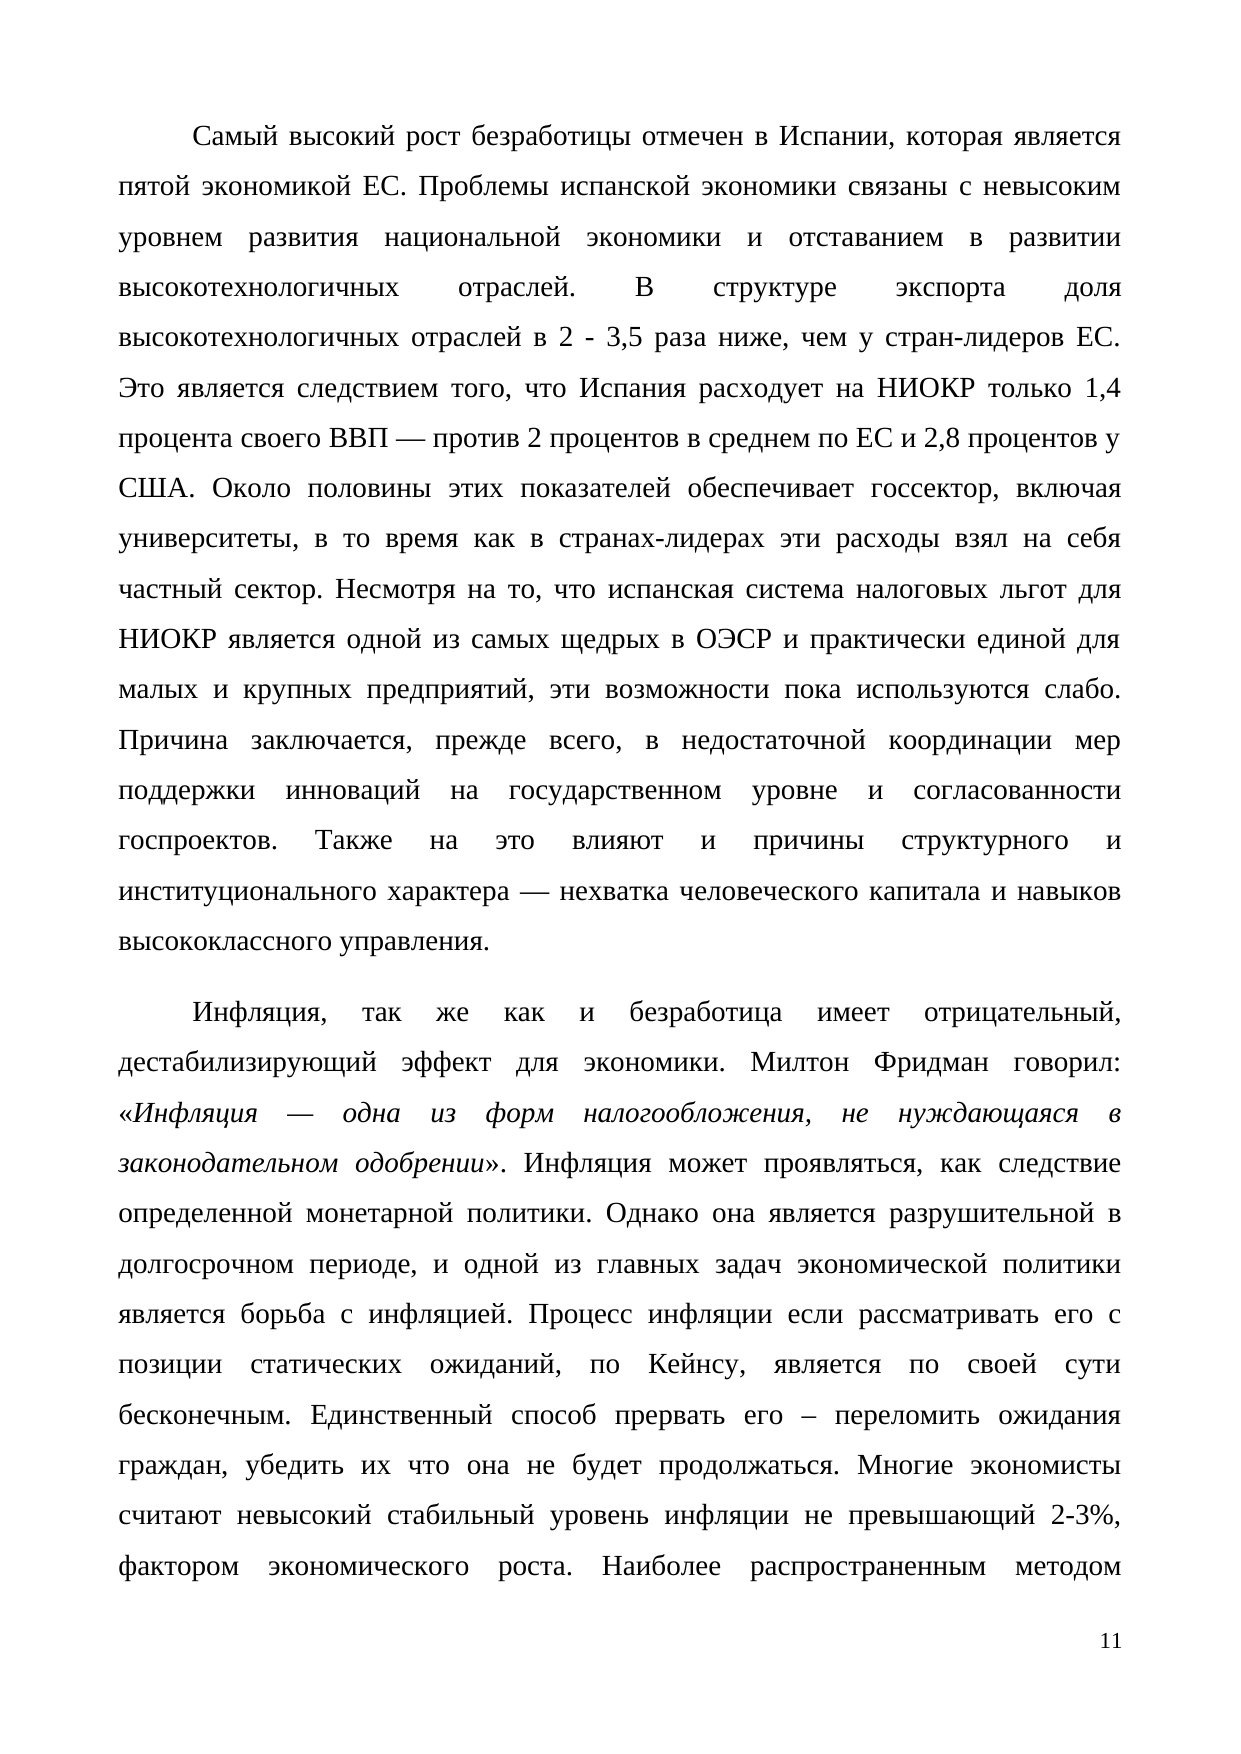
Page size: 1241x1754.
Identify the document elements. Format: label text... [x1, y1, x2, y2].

text Самый высокий рост безработицы отмечен в Испании, которая является пятой экономикой ЕС. Проблемы испанской экономики связаны с невысоким уровнем развития национальной экономики и отставанием в развитии высокотехнологичных отраслей. В структуре экспорта доля высокотехнологичных отраслей в 2 - 3,5 раза ниже, чем у стран-лидеров ЕС. Это является следствием того, что Испания расходует на НИОКР только 1,4 процента своего ВВП — против 2 процентов в среднем по ЕС и 2,8 процентов у США. Около половины этих показателей обеспечивает госсектор, включая университеты, в то время как в странах-лидерах эти расходы взял на себя частный сектор. Несмотря на то, что испанская система налоговых льгот для НИОКР является одной из самых щедрых в ОЭСР и практически единой для малых и крупных предприятий, эти возможности пока используются слабо. Причина заключается, прежде всего, в недостаточной координации мер поддержки инноваций на государственном уровне и согласованности госпроектов. Также на это влияют и причины структурного и институционального характера — нехватка человеческого капитала и навыков высококлассного управления. [118, 118, 1122, 957]
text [118, 994, 1122, 1581]
